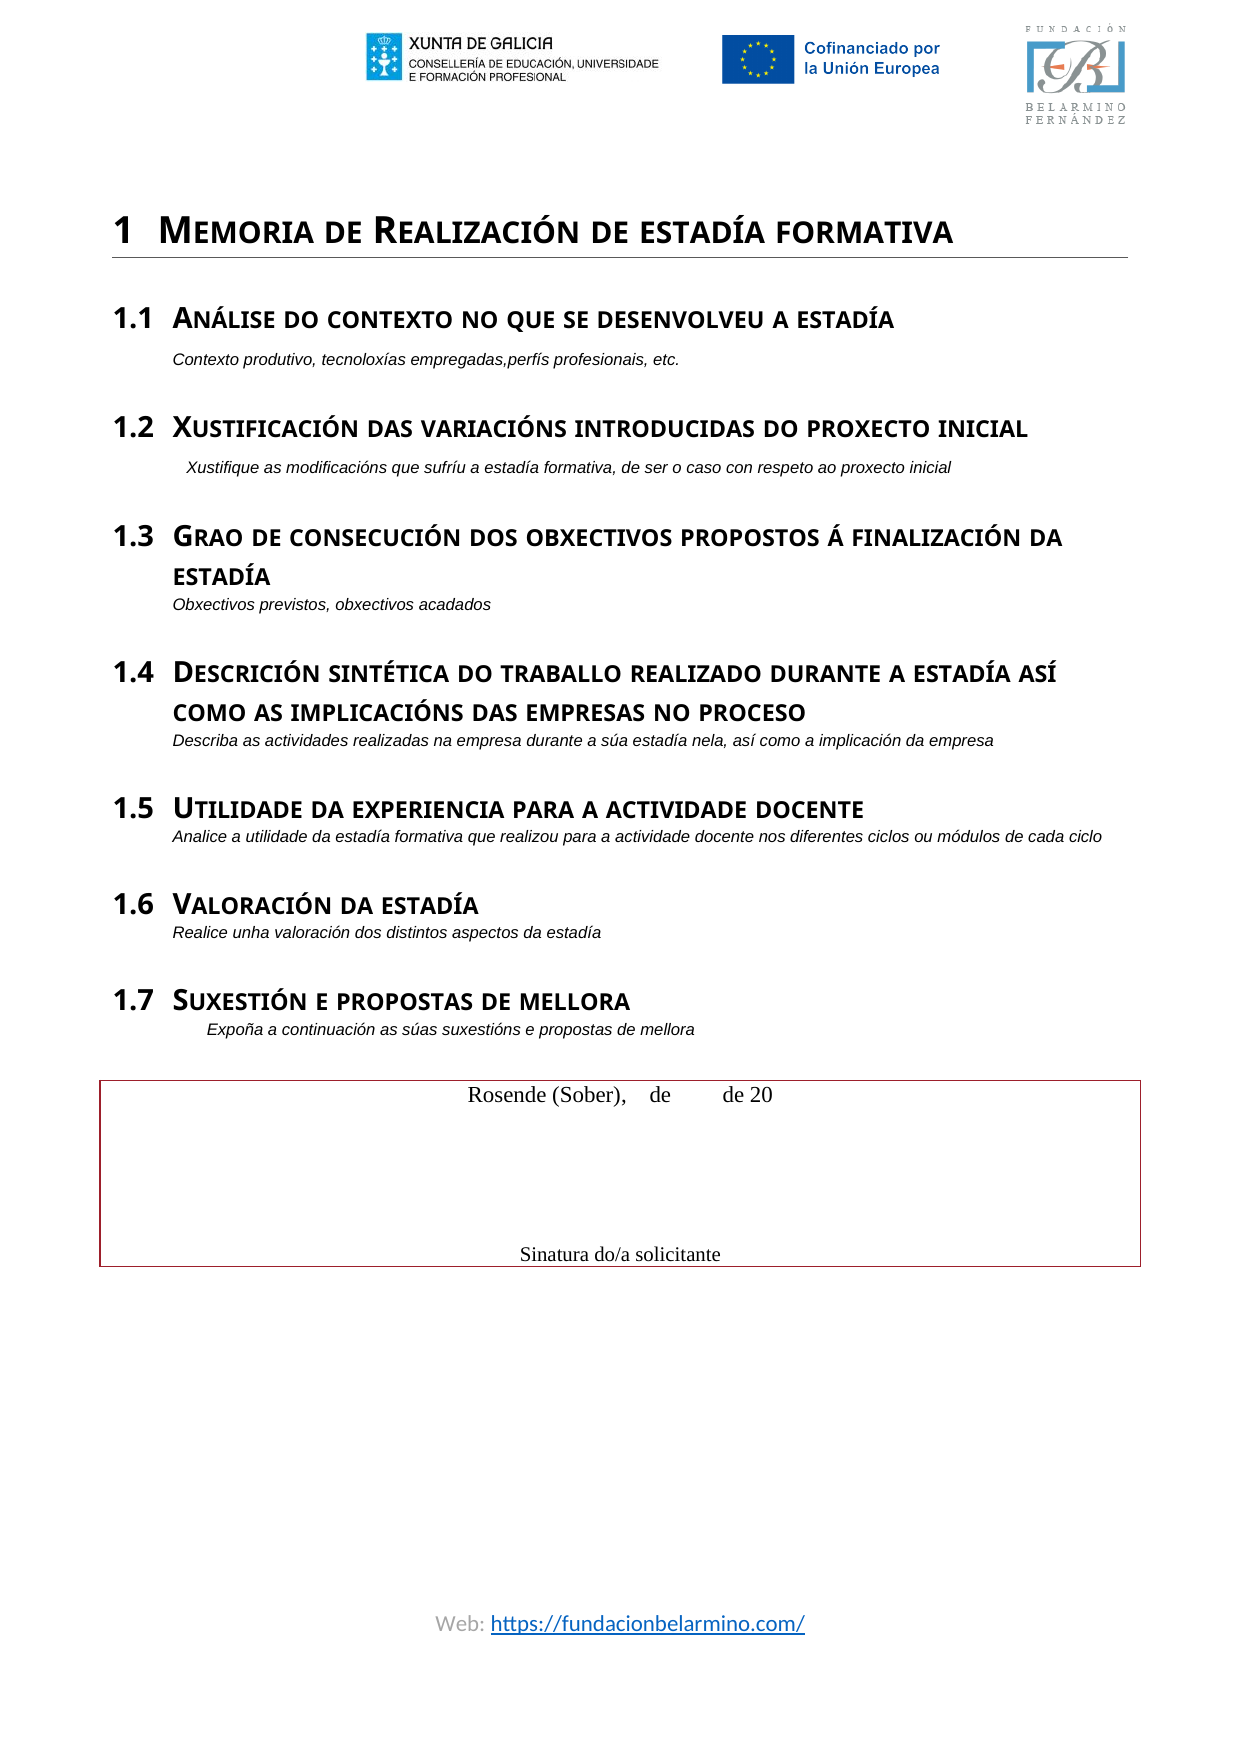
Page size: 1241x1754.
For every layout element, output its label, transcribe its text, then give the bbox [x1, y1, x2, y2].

list Memoria de Realización de estadía formativa [112, 203, 1128, 257]
list Xustifique as modificacións que sufríu a estadía formativa, de ser o caso con respeto ao proxecto inicial [112, 458, 1128, 477]
table_header Rosende (Sober), de de 20 Sinatura do/a solicitante [101, 1081, 1140, 1266]
list Análise do contexto no que se desenvolveu a estadía [112, 297, 1128, 337]
list Suxestión e propostas de mellora [112, 980, 1128, 1019]
list Utilidade da experiencia para a actividade docente [112, 787, 1128, 827]
list Descrición sintética do traballo realizado durante a estadía así como as implicacións das empresas no proceso [112, 651, 1128, 730]
text Analice a utilidade da estadía formativa que realizou para a actividade docente nos diferentes ciclos ou módulos de cada ciclo [112, 827, 1128, 846]
list Xustificación das variacións introducidas do proxecto inicial [112, 406, 1128, 446]
list Grao de consecución dos obxectivos propostos á finalización da estadía [112, 515, 1128, 594]
picture [365, 32, 662, 82]
text Describa as actividades realizadas na empresa durante a súa estadía nela, así como a implicación da empresa [112, 730, 1128, 749]
text Expoña a continuación as súas suxestións e propostas de mellora [207, 1019, 1128, 1038]
list Valoración da estadía [112, 883, 1128, 923]
picture [1016, 23, 1137, 136]
text Realice unha valoración dos distintos aspectos da estadía [112, 923, 1128, 942]
list Contexto produtivo, tecnoloxías empregadas,perfís profesionais, etc. [172, 349, 1128, 368]
text Obxectivos previstos, obxectivos acadados [112, 594, 1128, 613]
picture [719, 32, 978, 87]
